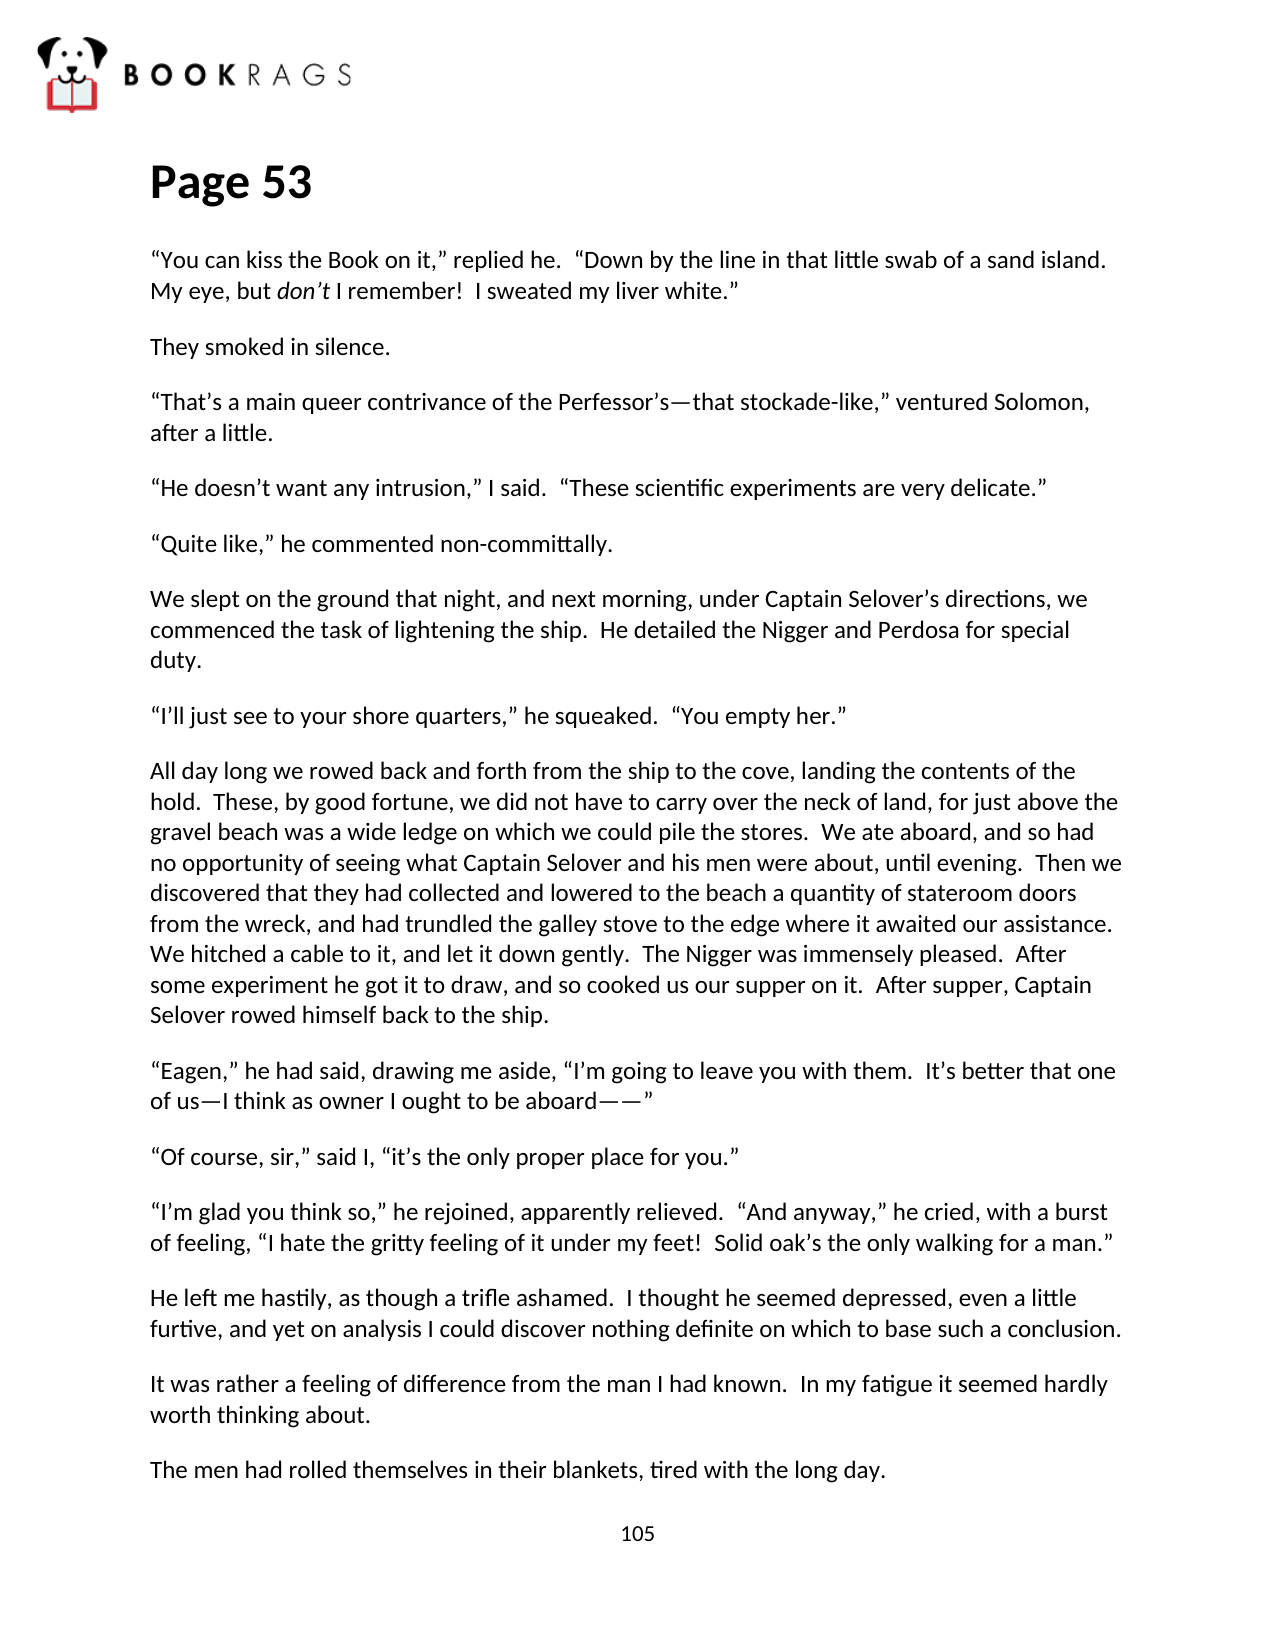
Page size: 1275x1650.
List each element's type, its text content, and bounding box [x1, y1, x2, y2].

picture [37, 37, 351, 113]
text The men had rolled themselves in their blankets, tired with the long day. [150, 1455, 1125, 1485]
text “I’m glad you think so,” he rejoined, apparently relieved. “And anyway,” he cried, with a burst of feeling, “I hate the gritty feeling of it under my feet! Solid oak’s the only walking for a man.” [150, 1197, 1125, 1258]
text He left me hastily, as though a trifle ashamed. I thought he seemed depressed, even a little furtive, and yet on analysis I could discover nothing definite on which to base such a conclusion. [150, 1283, 1125, 1344]
text “Eagen,” he had said, drawing me aside, “I’m going to leave you with them. It’s better that one of us—­I think as owner I ought to be aboard——­” [150, 1055, 1125, 1116]
text “He doesn’t want any intrusion,” I said. “These scientific experiments are very delicate.” [150, 472, 1125, 503]
text They smoked in silence. [150, 331, 1125, 361]
text Page 53 [150, 150, 1125, 211]
text “I’ll just see to your shore quarters,” he squeaked. “You empty her.” [150, 700, 1125, 730]
text “You can kiss the Book on it,” replied he. “Down by the line in that little swab of a sand island. My eye, but don’t I remember! I sweated my liver white.” [150, 244, 1125, 306]
text It was rather a feeling of difference from the man I had known. In my fatigue it seemed hardly worth thinking about. [150, 1369, 1125, 1430]
text All day long we rowed back and forth from the ship to the cove, landing the contents of the hold. These, by good fortune, we did not have to carry over the neck of land, for just above the gravel beach was a wide ledge on which we could pile the stores. We ate aboard, and so had no opportunity of seeing what Captain Selover and his men were about, until evening. Then we discovered that they had collected and lowered to the beach a quantity of stateroom doors from the wreck, and had trundled the galley stove to the edge where it awaited our assistance. We hitched a cable to it, and let it down gently. The Nigger was immensely pleased. After some experiment he got it to draw, and so cooked us our supper on it. After supper, Captain Selover rowed himself back to the ship. [150, 755, 1125, 1030]
text “Quite like,” he commented non-committally. [150, 528, 1125, 558]
text “That’s a main queer contrivance of the Perfessor’s—­that stockade-like,” ventured Solomon, after a little. [150, 386, 1125, 447]
text “Of course, sir,” said I, “it’s the only proper place for you.” [150, 1141, 1125, 1172]
text We slept on the ground that night, and next morning, under Captain Selover’s directions, we commenced the task of lightening the ship. He detailed the Nigger and Perdosa for special duty. [150, 583, 1125, 675]
